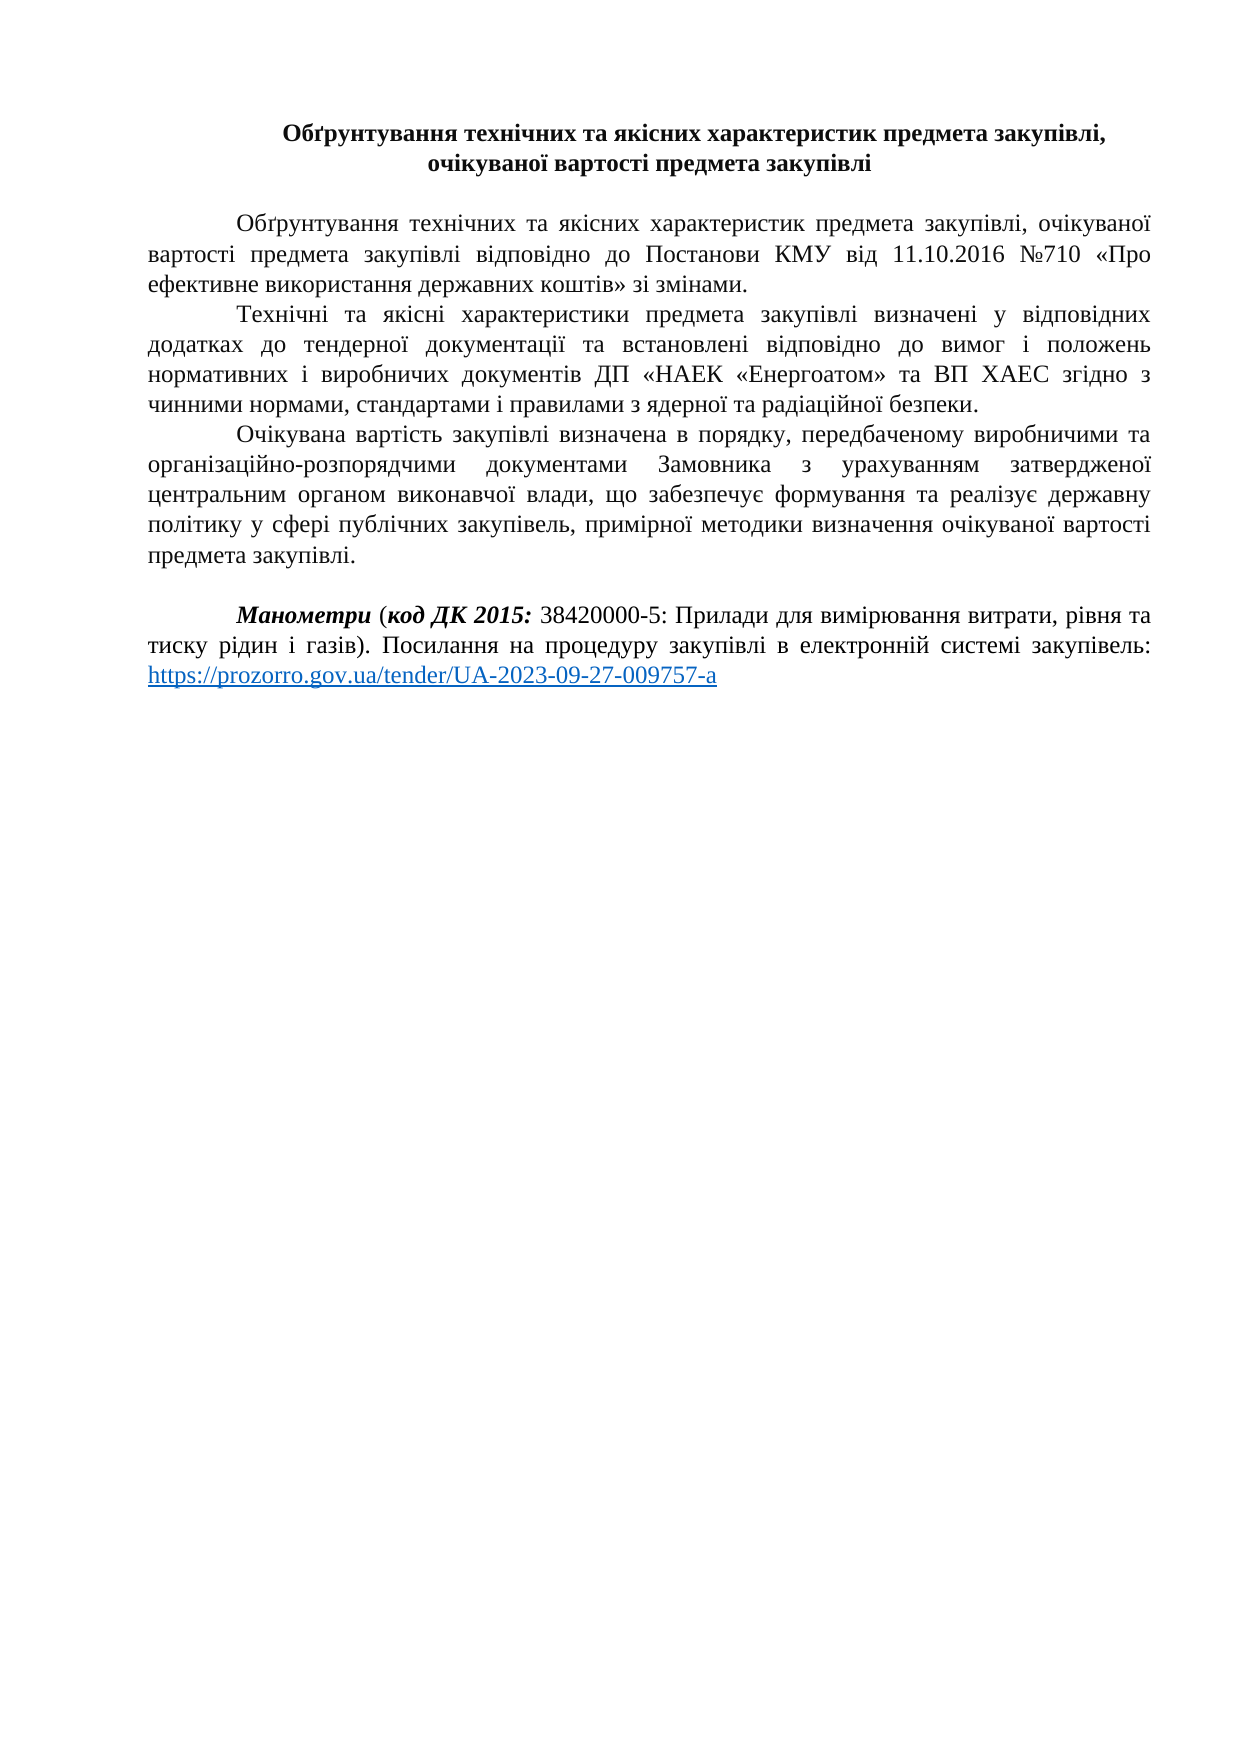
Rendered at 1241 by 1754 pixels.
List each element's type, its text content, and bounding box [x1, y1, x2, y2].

list Манометри (код ДК 2015: 38420000-5: Прилади для вимірювання витрати, рівня та тиску рідин і газів). Посилання на процедуру закупівлі в електронній системі закупівель: https://prozorro.gov.ua/tender/UA-2023-09-27-009757-a [148, 600, 1152, 689]
text Обґрунтування технічних та якісних характеристик предмета закупівлі, очікуваної вартості предмета закупівлі [148, 118, 1152, 177]
text Обґрунтування технічних та якісних характеристик предмета закупівлі, очікуваної вартості предмета закупівлі відповідно до Постанови КМУ від 11.10.2016 №710 «Про ефективне використання державних коштів» зі змінами. [148, 208, 1152, 297]
text Очікувана вартість закупівлі визначена в порядку, передбаченому виробничими та організаційно-розпорядчими документами Замовника з урахуванням затвердженої центральним органом виконавчої влади, що забезпечує формування та реалізує державну політику у сфері публічних закупівель, примірної методики визначення очікуваної вартості предмета закупівлі. [148, 419, 1152, 568]
text Технічні та якісні характеристики предмета закупівлі визначені у відповідних додатках до тендерної документації та встановлені відповідно до вимог і положень нормативних і виробничих документів ДП «НАЕК «Енергоатом» та ВП ХАЕС згідно з чинними нормами, стандартами і правилами з ядерної та радіаційної безпеки. [148, 299, 1152, 418]
